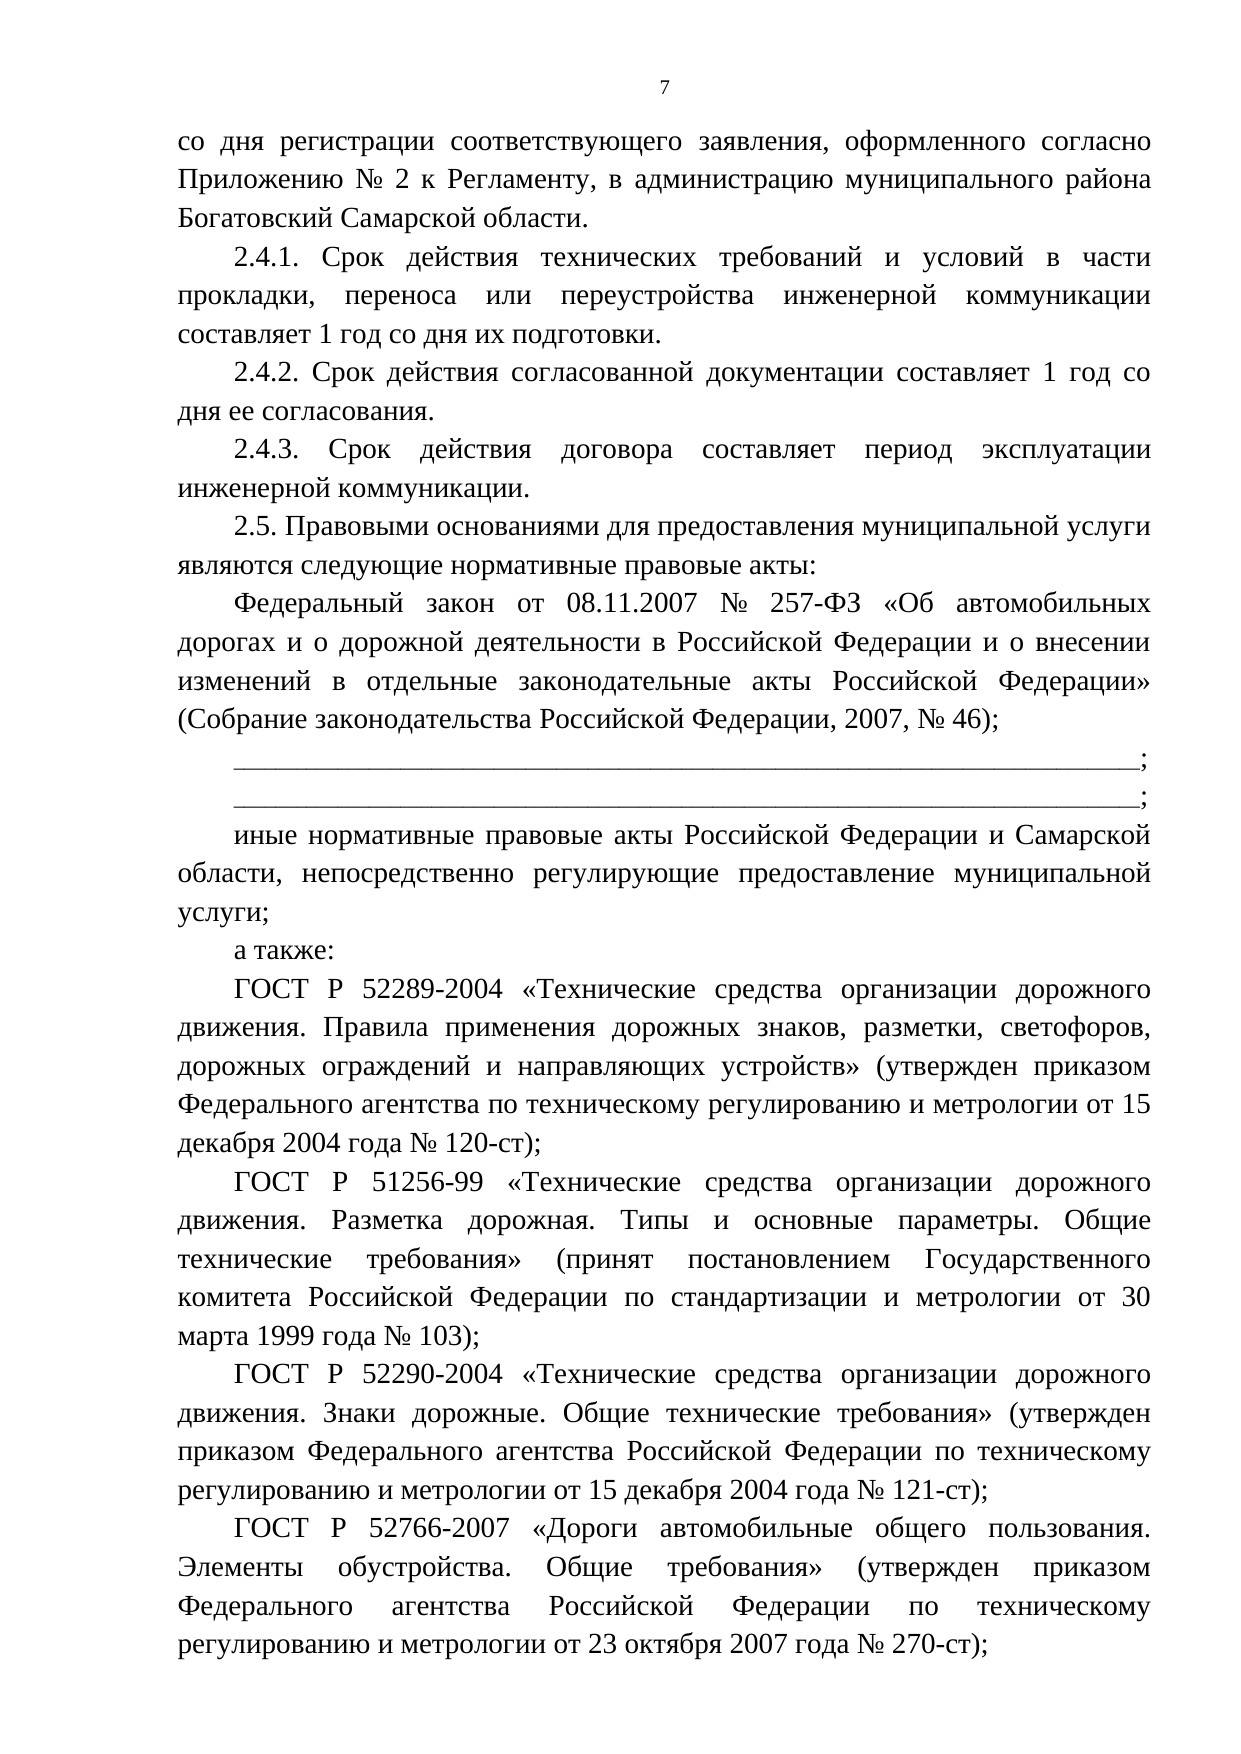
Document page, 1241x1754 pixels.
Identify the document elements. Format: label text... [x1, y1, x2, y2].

text ГОСТ Р 52766-2007 «Дороги автомобильные общего пользования. Элементы обустройства. Общие требования» (утвержден приказом Федерального агентства Российской Федерации по техническому регулированию и метрологии от 23 октября 2007 года № 270-ст); [177, 1511, 1152, 1660]
text 2.4.1. Срок действия технических требований и условий в части прокладки, переноса или переустройства инженерной коммуникации составляет 1 год со дня их подготовки. [177, 239, 1152, 349]
text ГОСТ Р 51256-99 «Технические средства организации дорожного движения. Разметка дорожная. Типы и основные параметры. Общие технические требования» (принят постановлением Государственного комитета Российской Федерации по стандартизации и метрологии от 30 марта 1999 года № 103); [177, 1164, 1152, 1351]
text _______________________________________________________________________________________; [177, 740, 1152, 773]
text Федеральный закон от 08.11.2007 № 257-ФЗ «Об автомобильных дорогах и о дорожной деятельности в Российской Федерации и о внесении изменений в отдельные законодательные акты Российской Федерации» (Собрание законодательства Российской Федерации, 2007, № 46); [177, 586, 1152, 735]
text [177, 123, 1152, 234]
text иные нормативные правовые акты Российской Федерации и Самарской области, непосредственно регулирующие предоставление муниципальной услуги; [177, 817, 1152, 927]
text 2.4.2. Срок действия согласованной документации составляет 1 год со дня ее согласования. [177, 354, 1152, 426]
text 2.4.3. Срок действия договора составляет период эксплуатации инженерной коммуникации. [177, 431, 1152, 503]
text _______________________________________________________________________________________; [177, 778, 1152, 812]
text а также: [177, 932, 1152, 966]
text ГОСТ Р 52290-2004 «Технические средства организации дорожного движения. Знаки дорожные. Общие технические требования» (утвержден приказом Федерального агентства Российской Федерации по техническому регулированию и метрологии от 15 декабря 2004 года № 121-ст); [177, 1356, 1152, 1506]
text ГОСТ Р 52289-2004 «Технические средства организации дорожного движения. Правила применения дорожных знаков, разметки, светофоров, дорожных ограждений и направляющих устройств» (утвержден приказом Федерального агентства по техническому регулированию и метрологии от 15 декабря 2004 года № 120-ст); [177, 971, 1152, 1159]
text 2.5. Правовыми основаниями для предоставления муниципальной услуги являются следующие нормативные правовые акты: [177, 508, 1152, 581]
